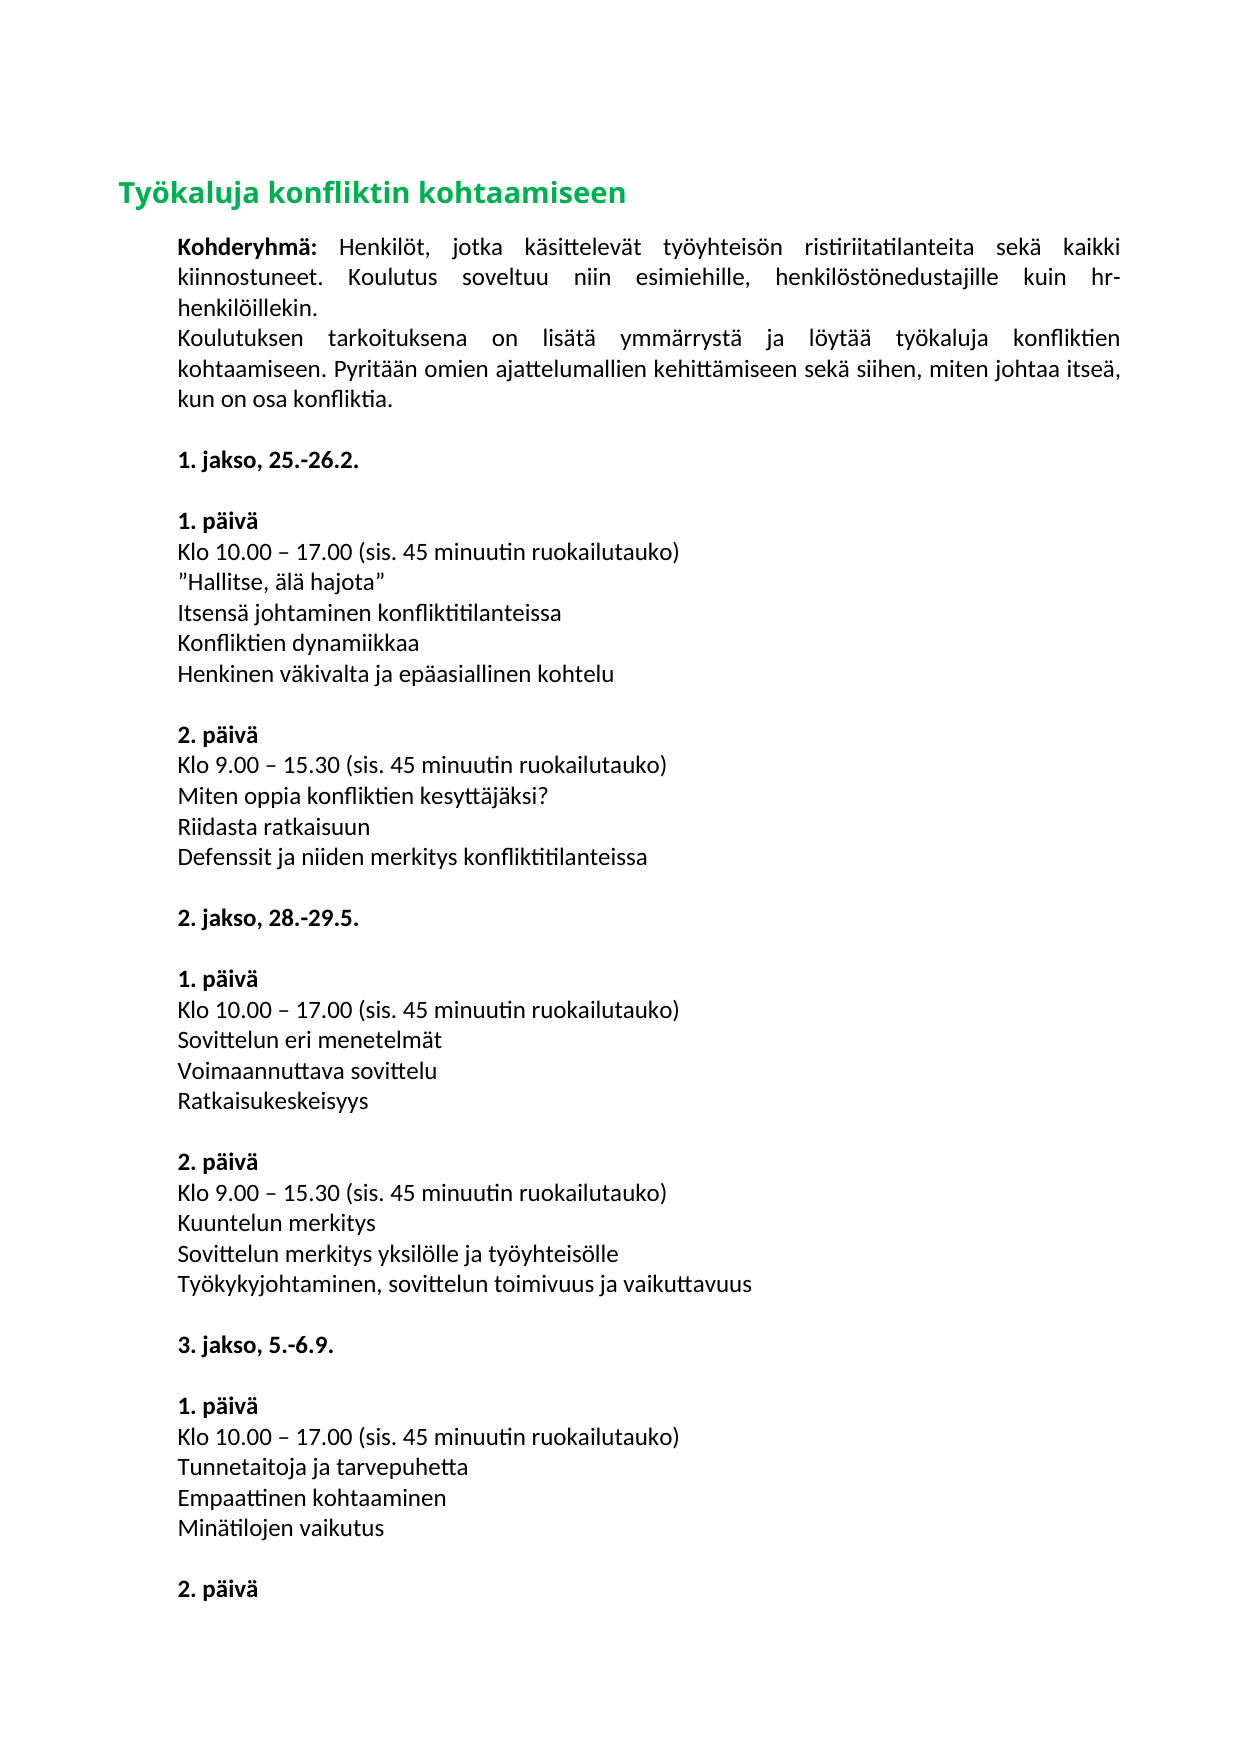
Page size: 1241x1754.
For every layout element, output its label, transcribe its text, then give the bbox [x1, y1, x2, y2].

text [177, 1421, 1122, 1452]
text 2. päivä [177, 1574, 1122, 1604]
text 1. päivä [177, 1391, 1122, 1421]
text Konfliktien dynamiikkaa [177, 627, 1122, 658]
text 1. päivä [177, 505, 1122, 536]
text Henkinen väkivalta ja epäasiallinen kohtelu [177, 658, 1122, 688]
text 1. jakso, 25.-26.2. [177, 444, 1122, 475]
text Koulutuksen tarkoituksena on lisätä ymmärrystä ja löytää työkaluja konfliktien kohtaamiseen. Pyritään omien ajattelumallien kehittämiseen sekä siihen, miten johtaa itseä, kun on osa konfliktia. [177, 322, 1122, 414]
text Miten oppia konfliktien kesyttäjäksi? [177, 780, 1122, 811]
text ”Hallitse, älä hajota” [177, 566, 1122, 597]
text Sovittelun eri menetelmät [177, 1024, 1122, 1055]
text 2. jakso, 28.-29.5. [177, 902, 1122, 933]
text Klo 9.00 – 15.30 (sis. 45 minuutin ruokailutauko) [177, 1177, 1122, 1207]
text Kuuntelun merkitys [177, 1207, 1122, 1238]
text Itsensä johtaminen konfliktitilanteissa [177, 597, 1122, 627]
text Kohderyhmä: Henkilöt, jotka käsittelevät työyhteisön ristiriitatilanteita sekä kaikki kiinnostuneet. Koulutus soveltuu niin esimiehille, henkilöstönedustajille kuin hr-henkilöillekin. [177, 231, 1122, 322]
text Klo 9.00 – 15.30 (sis. 45 minuutin ruokailutauko) [177, 749, 1122, 780]
text Empaattinen kohtaaminen [177, 1482, 1122, 1513]
text Työkykyjohtaminen, sovittelun toimivuus ja vaikuttavuus [177, 1268, 1122, 1299]
text Tunnetaitoja ja tarvepuhetta [177, 1452, 1122, 1482]
text Riidasta ratkaisuun [177, 811, 1122, 841]
text 1. päivä [177, 963, 1122, 994]
text Minätilojen vaikutus [177, 1513, 1122, 1543]
text Klo 10.00 – 17.00 (sis. 45 minuutin ruokailutauko) [177, 536, 1122, 566]
text Sovittelun merkitys yksilölle ja työyhteisölle [177, 1238, 1122, 1268]
text Ratkaisukeskeisyys [177, 1085, 1122, 1116]
text Klo 10.00 – 17.00 (sis. 45 minuutin ruokailutauko) [177, 994, 1122, 1024]
text 3. jakso, 5.-6.9. [118, 1329, 1122, 1360]
text 2. päivä [177, 719, 1122, 749]
text 2. päivä [177, 1146, 1122, 1177]
text Defenssit ja niiden merkitys konfliktitilanteissa [177, 841, 1122, 872]
text Voimaannuttava sovittelu [177, 1055, 1122, 1085]
subtitle Työkaluja konfliktin kohtaamiseen [118, 173, 1122, 212]
